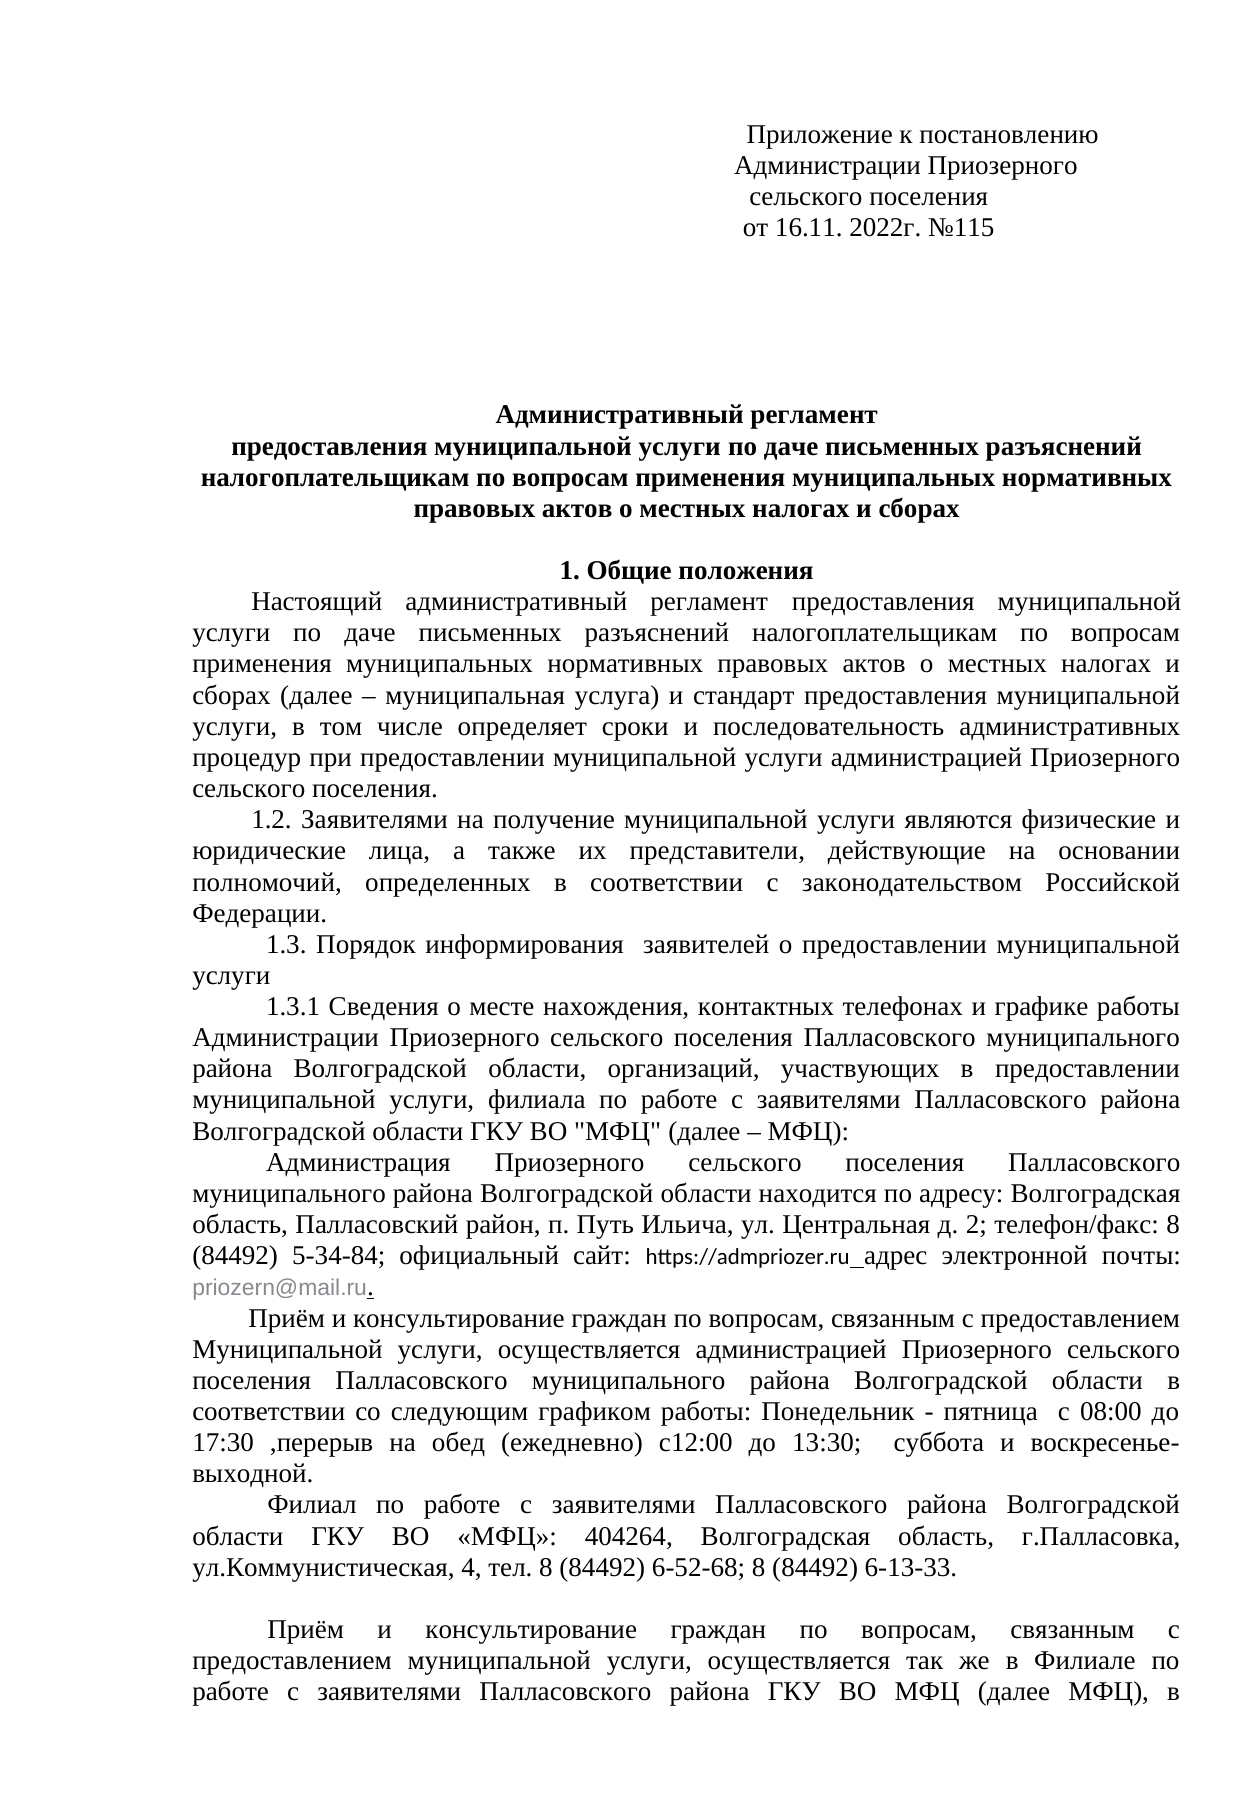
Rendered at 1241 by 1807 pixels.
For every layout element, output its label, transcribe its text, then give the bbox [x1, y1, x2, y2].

text 1.2. Заявителями на получение муниципальной услуги являются физические и юридические лица, а также их представители, действующие на основании полномочий, определенных в соответствии с законодательством Российской Федерации. [192, 803, 1181, 928]
text 1. Общие положения [192, 554, 1181, 585]
text 1.3.1 Сведения о месте нахождения, контактных телефонах и графике работы Администрации Приозерного сельского поселения Палласовского муниципального района Волгоградской области, организаций, участвующих в предоставлении муниципальной услуги, филиала по работе с заявителями Палласовского района Волгоградской области ГКУ ВО "МФЦ" (далее – МФЦ): [192, 990, 1181, 1146]
text сельского поселения [192, 180, 1181, 212]
text Административный регламент [192, 398, 1181, 429]
text Администрация Приозерного сельского поселения Палласовского муниципального района Волгоградской области находится по адресу: Волгоградская область, Палласовский район, п. Путь Ильича, ул. Центральная д. 2; телефон/факс: 8 (84492) 5-34-84; официальный сайт: https://admpriozer.ru адрес электронной почты: priozern@mail.ru. [192, 1146, 1181, 1302]
text предоставления муниципальной услуги по даче письменных разъяснений налогоплательщикам по вопросам применения муниципальных нормативных правовых актов о местных налогах и сборах [192, 429, 1181, 523]
text от 16.11. 2022г. №115 [192, 212, 1181, 243]
text Филиал по работе с заявителями Палласовского района Волгоградской области ГКУ ВО «МФЦ»: 404264, Волгоградская область, г.Палласовка, ул.Коммунистическая, 4, тел. 8 (84492) 6-52-68; 8 (84492) 6-13-33. [192, 1488, 1181, 1582]
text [192, 1613, 1181, 1707]
text Приложение к постановлению [192, 118, 1181, 149]
text 1.3. Порядок информирования заявителей о предоставлении муниципальной услуги [192, 928, 1181, 990]
text Приём и консультирование граждан по вопросам, связанным с предоставлением Муниципальной услуги, осуществляется администрацией Приозерного сельского поселения Палласовского муниципального района Волгоградской области в соответствии со следующим графиком работы: Понедельник - пятница с 08:00 до 17:30 ,перерыв на обед (ежедневно) с12:00 до 13:30; суббота и воскресенье- выходной. [192, 1302, 1181, 1488]
text Настоящий административный регламент предоставления муниципальной услуги по даче письменных разъяснений налогоплательщикам по вопросам применения муниципальных нормативных правовых актов о местных налогах и сборах (далее – муниципальная услуга) и стандарт предоставления муниципальной услуги, в том числе определяет сроки и последовательность административных процедур при предоставлении муниципальной услуги администрацией Приозерного сельского поселения. [192, 585, 1181, 803]
text Администрации Приозерного [192, 149, 1181, 180]
